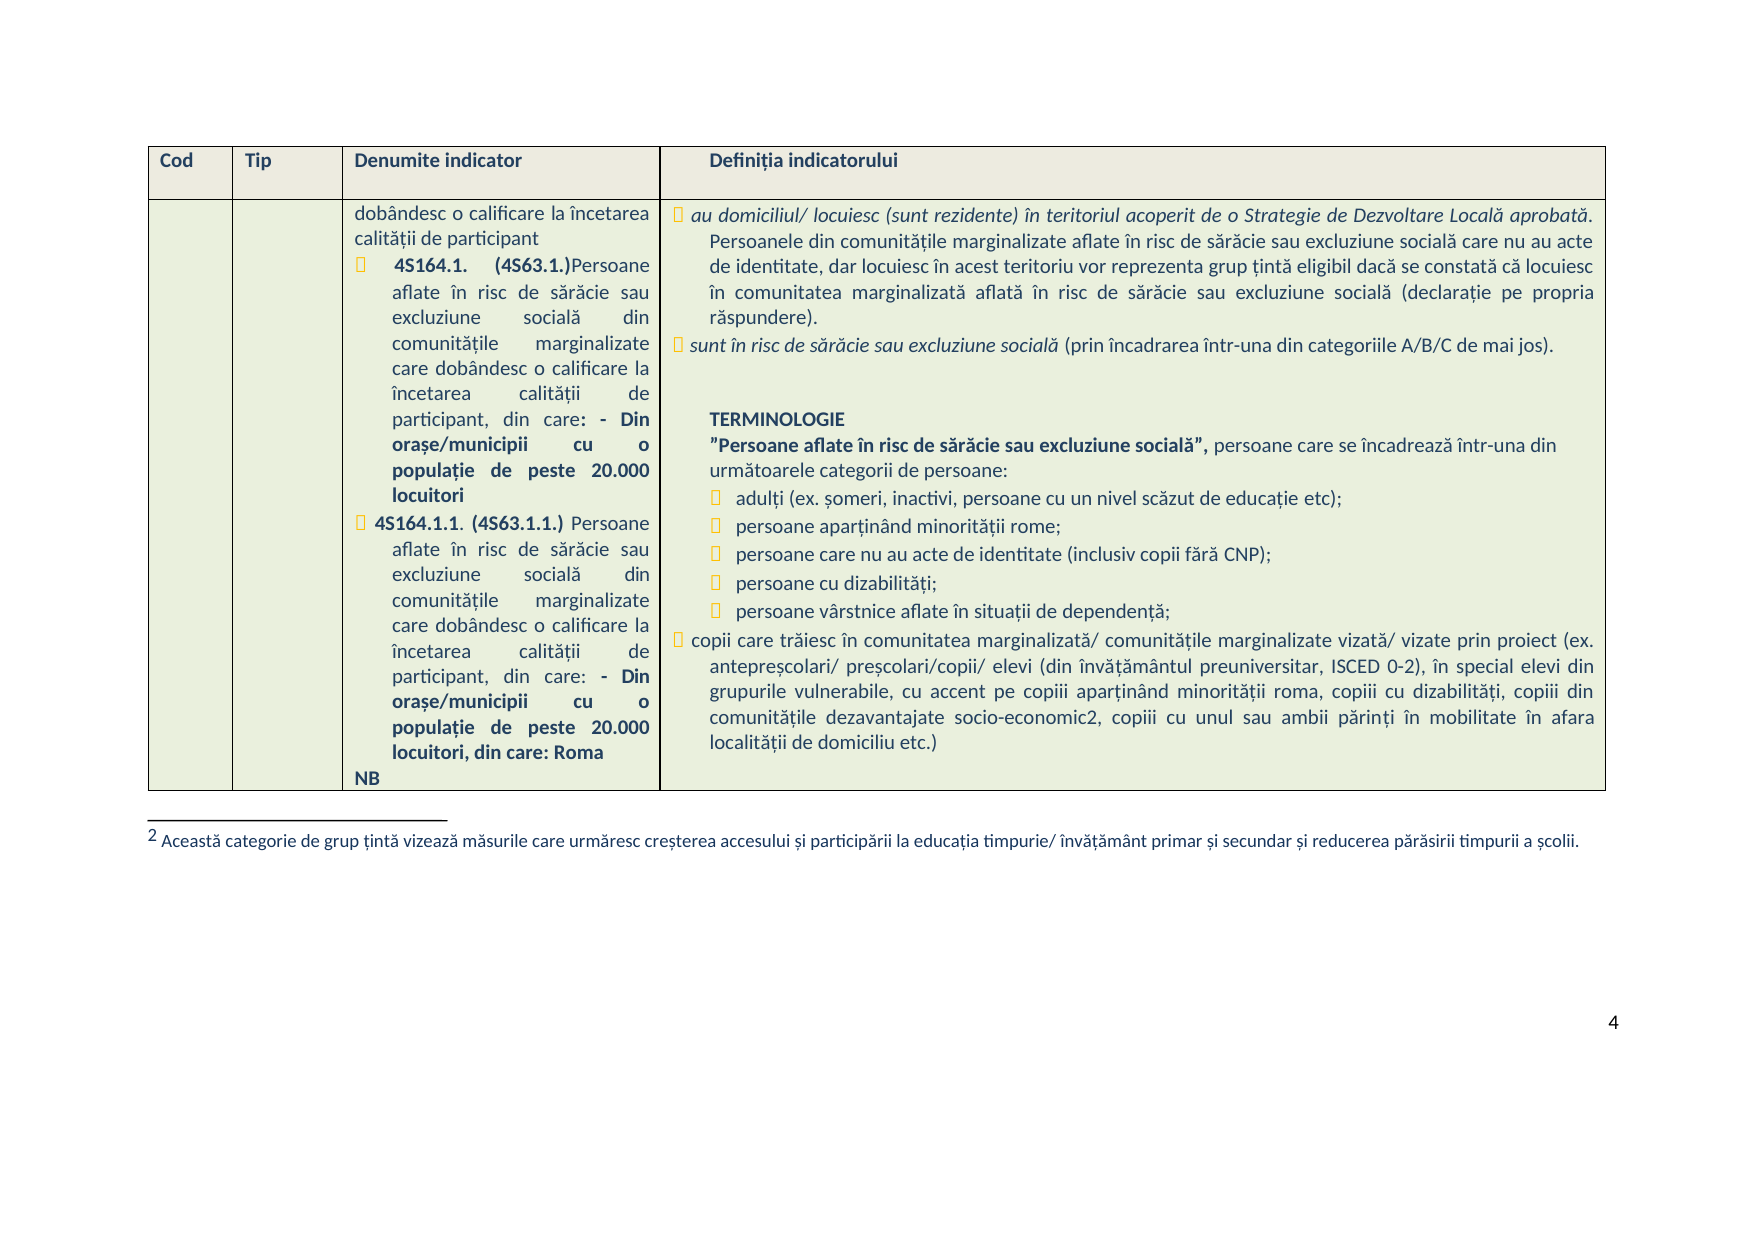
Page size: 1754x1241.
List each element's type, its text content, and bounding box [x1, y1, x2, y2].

table_cell  au domiciliul/ locuiesc (sunt rezidente) în teritoriul acoperit de o Strategie de Dezvoltare Locală aprobată. Persoanele din comunitățile marginalizate aflate în risc de sărăcie sau excluziune socială care nu au acte de identitate, dar locuiesc în acest teritoriu vor reprezenta grup țintă eligibil dacă se constată că locuiesc în comunitatea marginalizată aflată în risc de sărăcie sau excluziune socială (declarație pe propria răspundere).  sunt în risc de sărăcie sau excluziune socială (prin încadrarea într-una din categoriile A/B/C de mai jos). TERMINOLOGIE ”Persoane aflate în risc de sărăcie sau excluziune socială”, persoane care se încadrează într-una din următoarele categorii de persoane:  adulți (ex. șomeri, inactivi, persoane cu un nivel scăzut de educație etc);  persoane aparținând minorității rome;  persoane care nu au acte de identitate (inclusiv copii fără CNP);  persoane cu dizabilități;  persoane vârstnice aflate în situații de dependență;  copii care trăiesc în comunitatea marginalizată/ comunitățile marginalizate vizată/ vizate prin proiect (ex. antepreșcolari/ preșcolari/copii/ elevi (din învăţământul preuniversitar, ISCED 0-2), în special elevi din grupurile vulnerabile, cu accent pe copiii aparținând minorității roma, copiii cu dizabilități, copiii din comunitățile dezavantajate socio-economic2, copiii cu unul sau ambii părinţi în mobilitate în afara localităţii de domiciliu etc.) [661, 200, 1605, 790]
table_cell dobândesc o calificare la încetarea calității de participant  4S164.1. (4S63.1.)Persoane aflate în risc de sărăcie sau excluziune socială din comunitățile marginalizate care dobândesc o calificare la încetarea calității de participant, din care: - Din orașe/municipii cu o populație de peste 20.000 locuitori  4S164.1.1. (4S63.1.1.) Persoane aflate în risc de sărăcie sau excluziune socială din comunitățile marginalizate care dobândesc o calificare la încetarea calității de participant, din care: - Din orașe/municipii cu o populație de peste 20.000 locuitori, din care: Roma NB [343, 200, 659, 790]
table_header Cod [149, 147, 232, 199]
table_header Definiția indicatorului [661, 147, 1605, 199]
table_cell [233, 200, 342, 790]
table_cell [149, 200, 232, 790]
text 2 Această categorie de grup țintă vizează măsurile care urmăresc creșterea accesului și participării la educația timpurie/ învățământ primar și secundar și reducerea părăsirii timpurii a școlii. [147, 823, 1618, 852]
table_header Tip [233, 147, 342, 199]
table_header Denumite indicator [343, 147, 659, 199]
